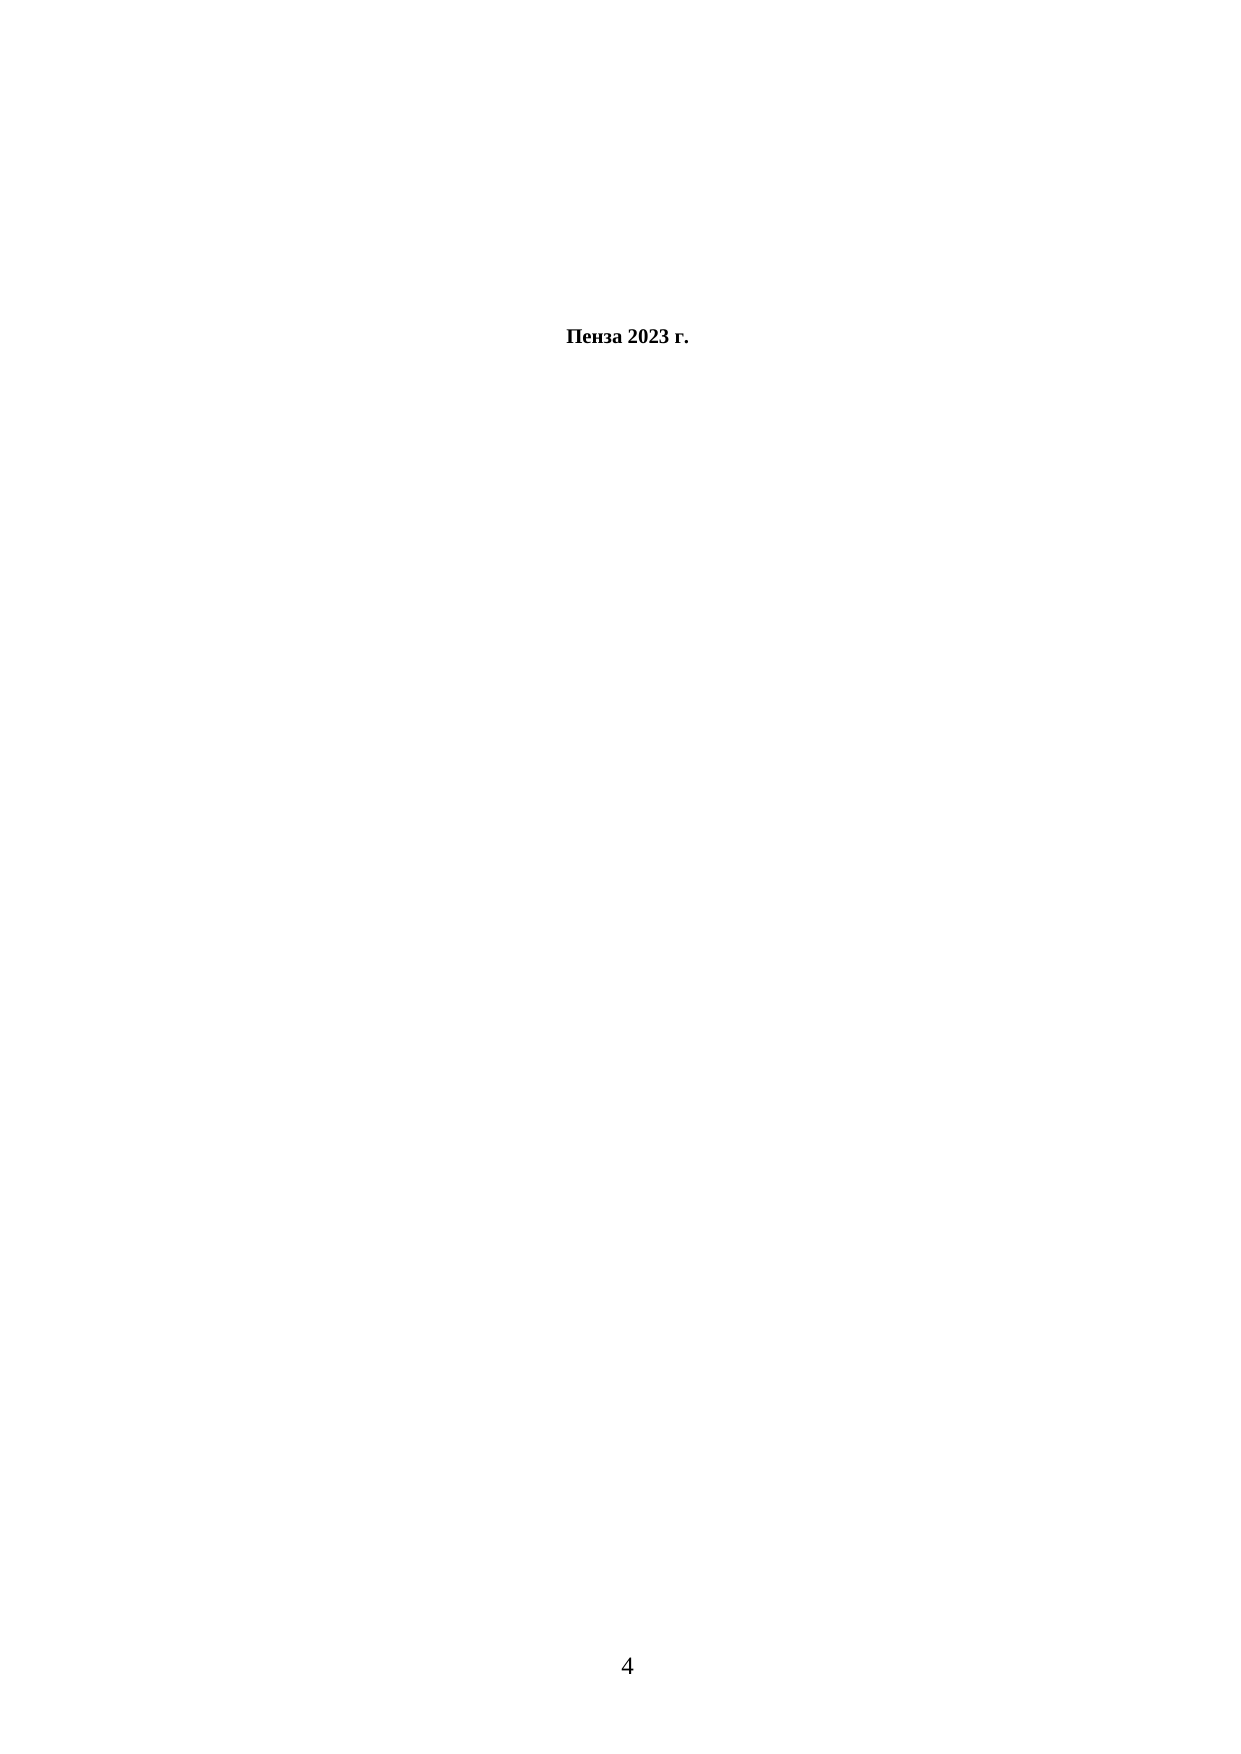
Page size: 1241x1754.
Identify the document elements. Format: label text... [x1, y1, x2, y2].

text Пенза 2023 г. [89, 324, 1166, 348]
